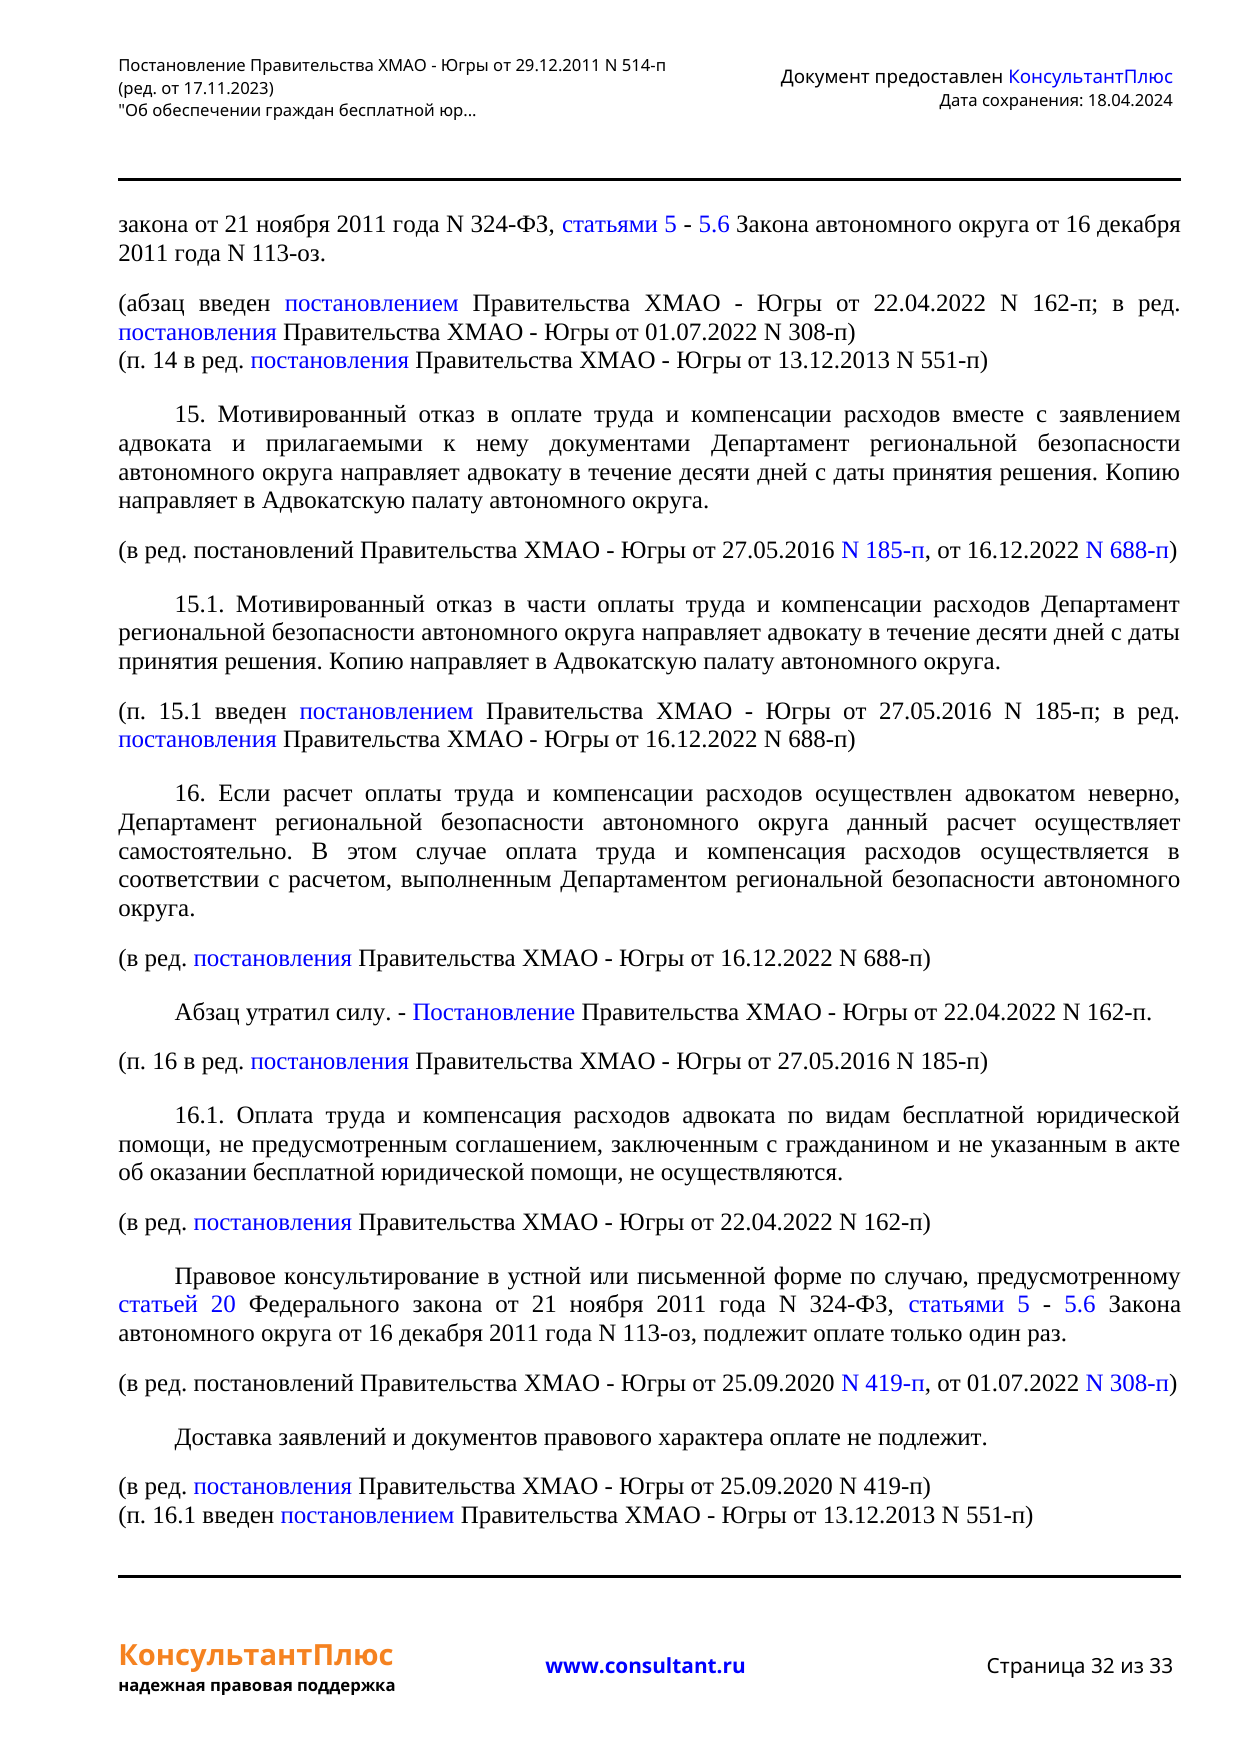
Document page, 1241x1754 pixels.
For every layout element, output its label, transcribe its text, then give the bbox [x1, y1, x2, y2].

text 16.1. Оплата труда и компенсация расходов адвоката по видам бесплатной юридической помощи, не предусмотренным соглашением, заключенным с гражданином и не указанным в акте об оказании бесплатной юридической помощи, не осуществляются. [118, 1100, 1181, 1186]
text (в ред. постановлений Правительства ХМАО - Югры от 25.09.2020 N 419-п, от 01.07.2022 N 308-п) [118, 1368, 1181, 1397]
text (п. 14 в ред. постановления Правительства ХМАО - Югры от 13.12.2013 N 551-п) [118, 345, 1181, 374]
text 15. Мотивированный отказ в оплате труда и компенсации расходов вместе с заявлением адвоката и прилагаемыми к нему документами Департамент региональной безопасности автономного округа направляет адвокату в течение десяти дней с даты принятия решения. Копию направляет в Адвокатскую палату автономного округа. [118, 399, 1181, 514]
text (в ред. постановления Правительства ХМАО - Югры от 25.09.2020 N 419-п) [118, 1471, 1181, 1500]
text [118, 209, 1181, 267]
text 15.1. Мотивированный отказ в части оплаты труда и компенсации расходов Департамент региональной безопасности автономного округа направляет адвокату в течение десяти дней с даты принятия решения. Копию направляет в Адвокатскую палату автономного округа. [118, 589, 1181, 675]
text Доставка заявлений и документов правового характера оплате не подлежит. [118, 1422, 1181, 1450]
text (абзац введен постановлением Правительства ХМАО - Югры от 22.04.2022 N 162-п; в ред. постановления Правительства ХМАО - Югры от 01.07.2022 N 308-п) [118, 288, 1181, 345]
text (п. 16 в ред. постановления Правительства ХМАО - Югры от 27.05.2016 N 185-п) [118, 1046, 1181, 1075]
text Абзац утратил силу. - Постановление Правительства ХМАО - Югры от 22.04.2022 N 162-п. [118, 997, 1181, 1025]
text (в ред. постановления Правительства ХМАО - Югры от 22.04.2022 N 162-п) [118, 1207, 1181, 1236]
text (в ред. постановления Правительства ХМАО - Югры от 16.12.2022 N 688-п) [118, 943, 1181, 972]
text (п. 15.1 введен постановлением Правительства ХМАО - Югры от 27.05.2016 N 185-п; в ред. постановления Правительства ХМАО - Югры от 16.12.2022 N 688-п) [118, 696, 1181, 753]
text (п. 16.1 введен постановлением Правительства ХМАО - Югры от 13.12.2013 N 551-п) [118, 1500, 1181, 1529]
text 16. Если расчет оплаты труда и компенсации расходов осуществлен адвокатом неверно, Департамент региональной безопасности автономного округа данный расчет осуществляет самостоятельно. В этом случае оплата труда и компенсация расходов осуществляется в соответствии с расчетом, выполненным Департаментом региональной безопасности автономного округа. [118, 778, 1181, 922]
text (в ред. постановлений Правительства ХМАО - Югры от 27.05.2016 N 185-п, от 16.12.2022 N 688-п) [118, 535, 1181, 564]
text Правовое консультирование в устной или письменной форме по случаю, предусмотренному статьей 20 Федерального закона от 21 ноября 2011 года N 324-ФЗ, статьями 5 - 5.6 Закона автономного округа от 16 декабря 2011 года N 113-оз, подлежит оплате только один раз. [118, 1261, 1181, 1347]
